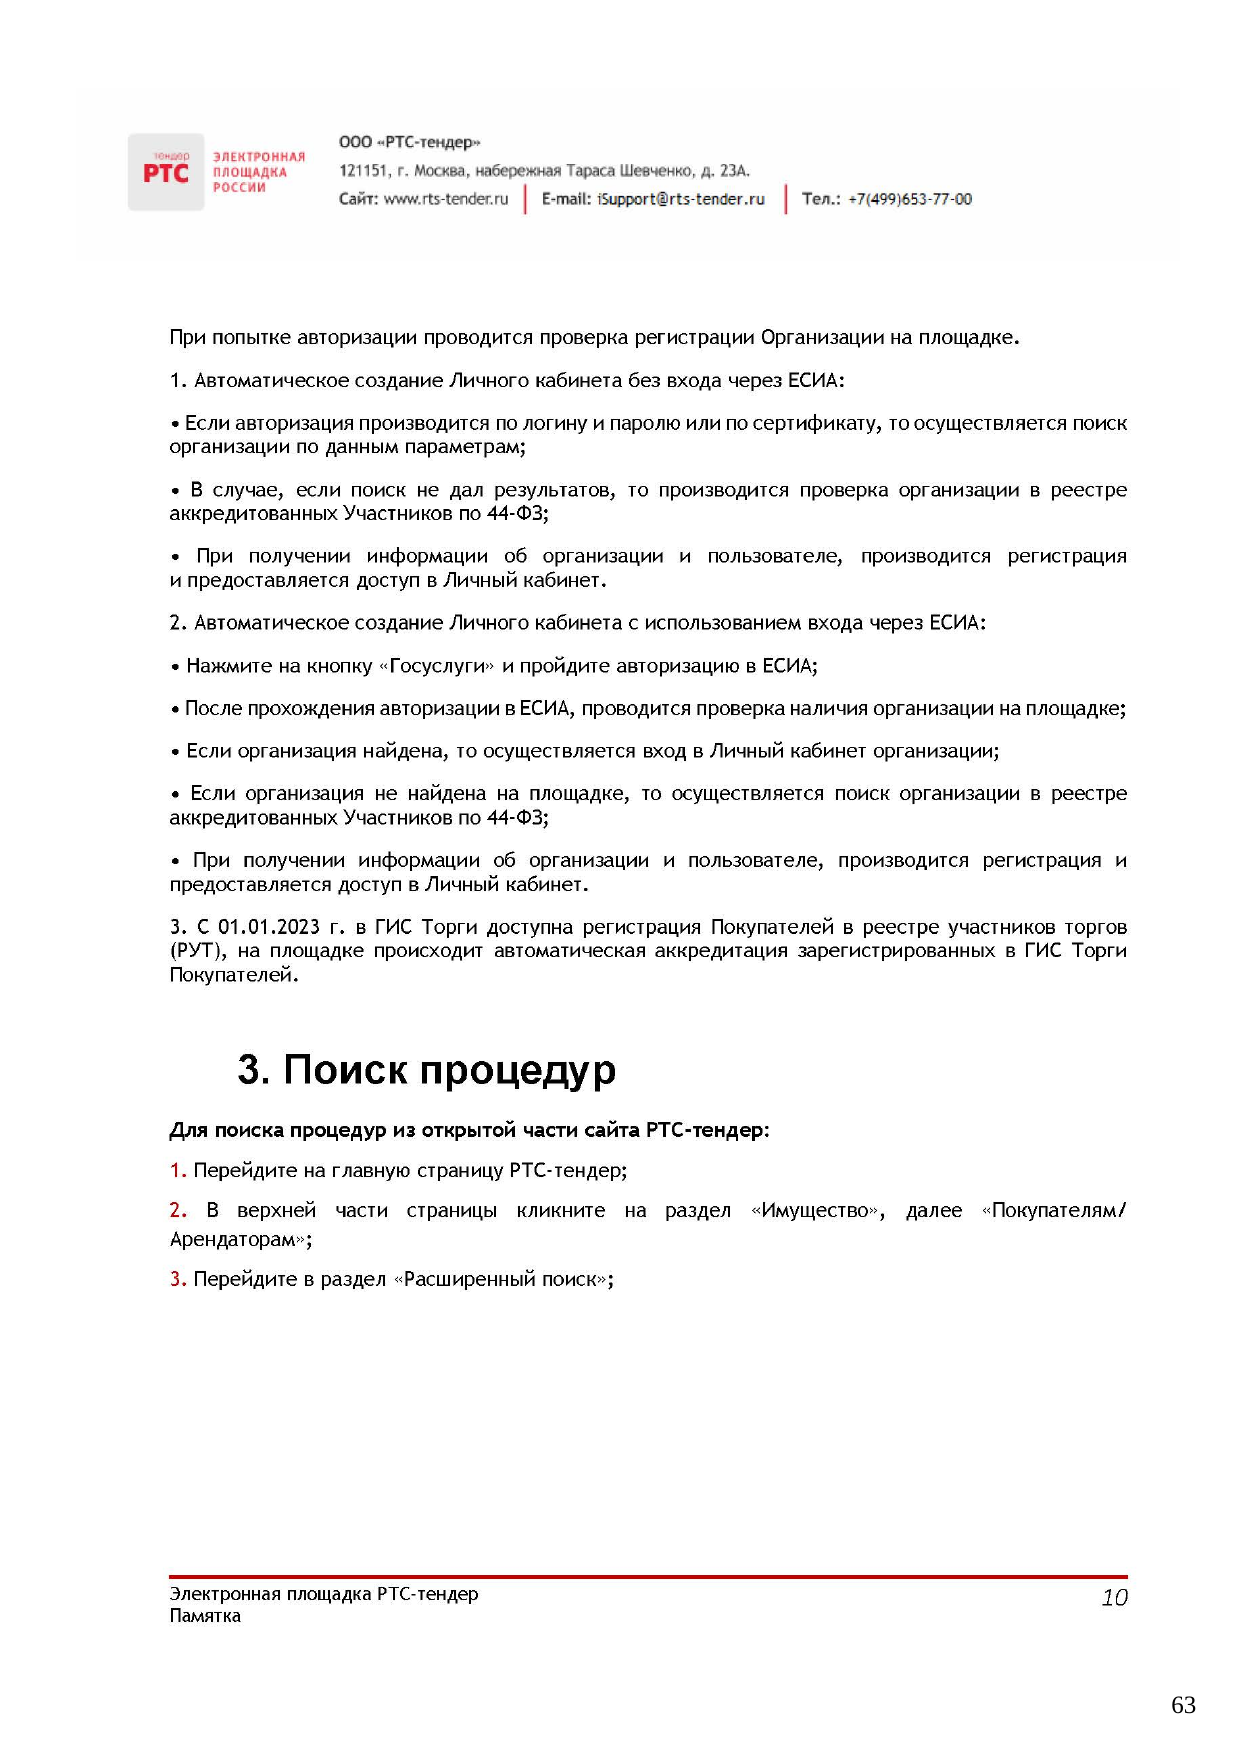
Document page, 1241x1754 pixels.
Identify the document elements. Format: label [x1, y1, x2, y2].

picture [76, 88, 1194, 1666]
